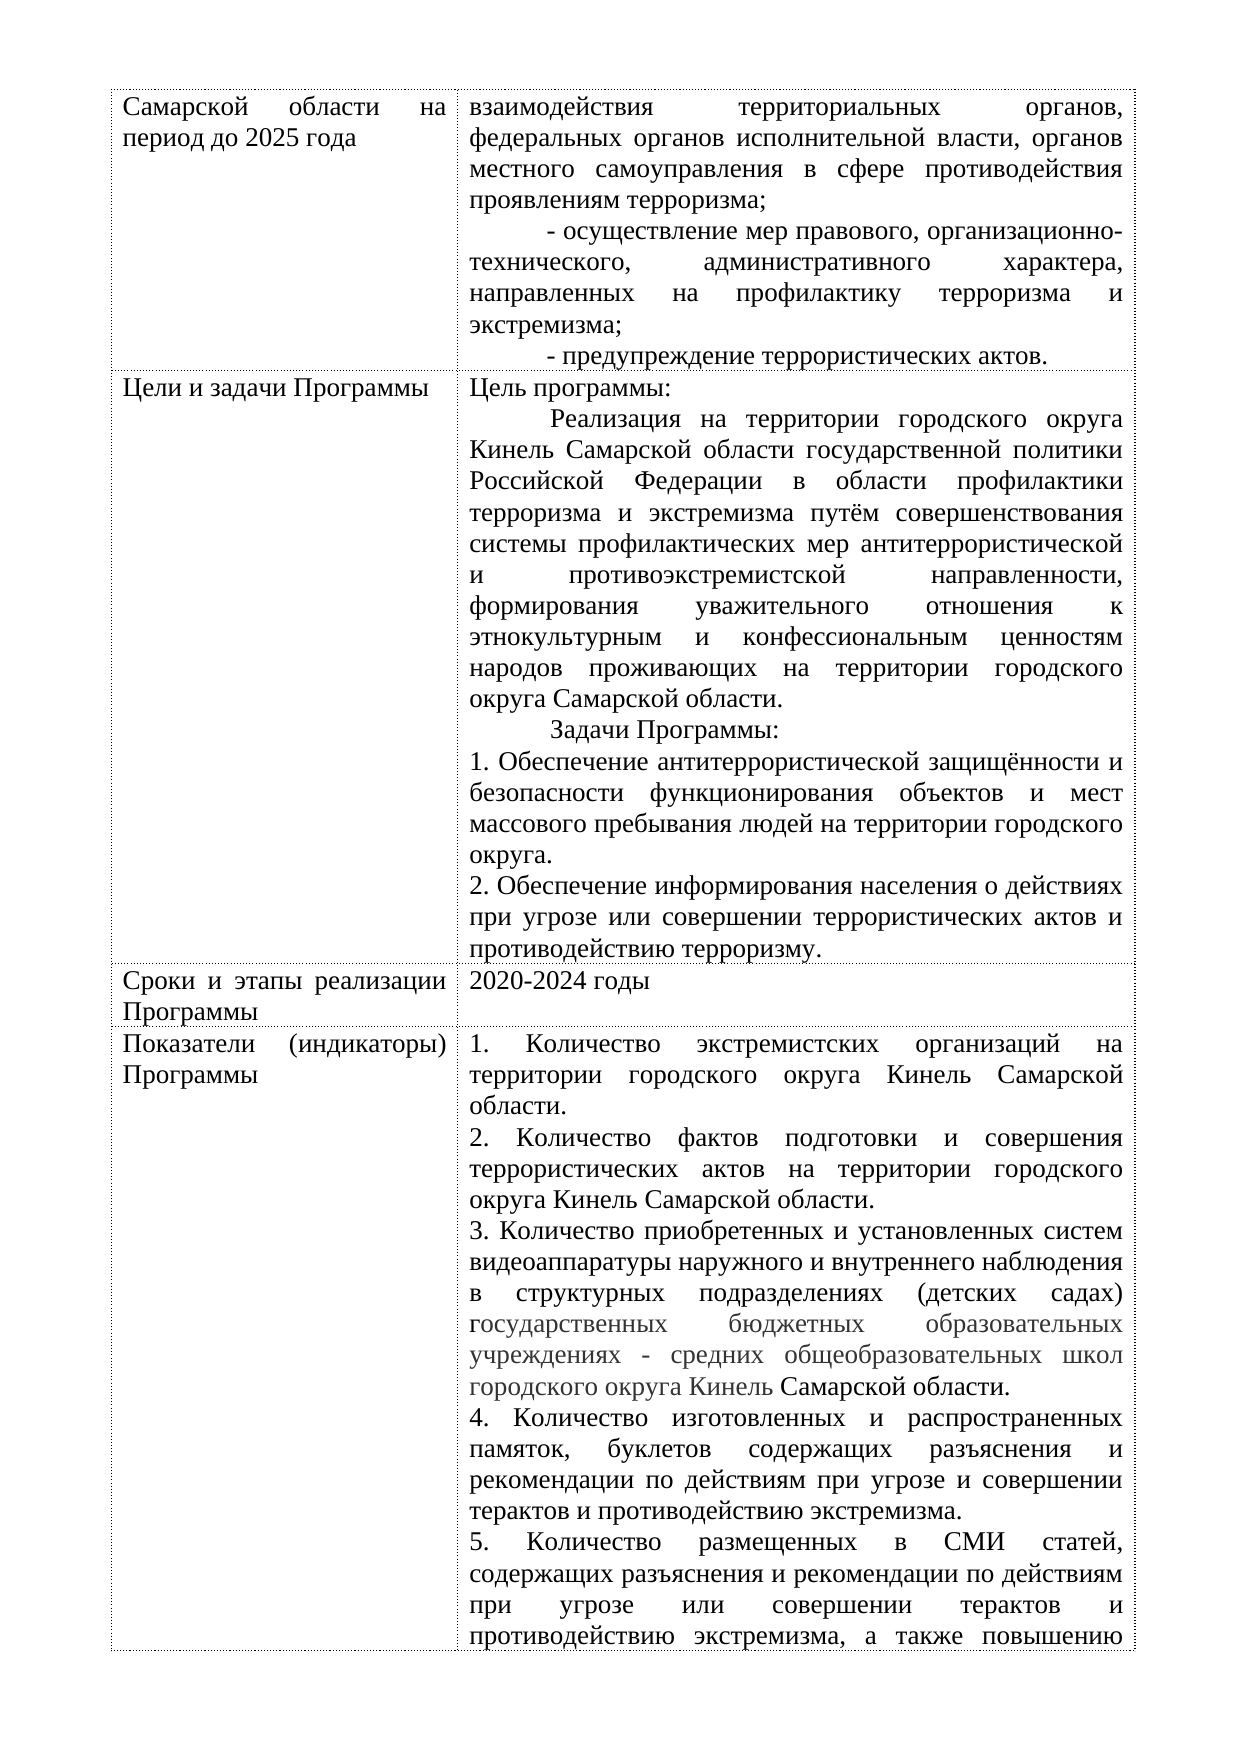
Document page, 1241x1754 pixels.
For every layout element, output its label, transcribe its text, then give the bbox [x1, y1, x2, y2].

table_cell Цель программы: Реализация на территории городского округа Кинель Самарской области государственной политики Российской Федерации в области профилактики терроризма и экстремизма путём совершенствования системы профилактических мер антитеррористической и противоэкстремистской направленности, формирования уважительного отношения к этнокультурным и конфессиональным ценностям народов проживающих на территории городского округа Самарской области. Задачи Программы: 1. Обеспечение антитеррористической защищённости и безопасности функционирования объектов и мест массового пребывания людей на территории городского округа. 2. Обеспечение информирования населения о действиях при угрозе или совершении террористических актов и противодействию терроризму. [458, 370, 1135, 963]
table_cell Сроки и этапы реализации Программы [111, 963, 458, 1026]
table_cell 2020-2024 годы [458, 963, 1135, 1026]
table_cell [458, 89, 1135, 370]
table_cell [458, 1026, 1135, 1650]
table_cell Цели и задачи Программы [111, 370, 458, 963]
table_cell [111, 1026, 458, 1650]
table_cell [111, 89, 458, 370]
